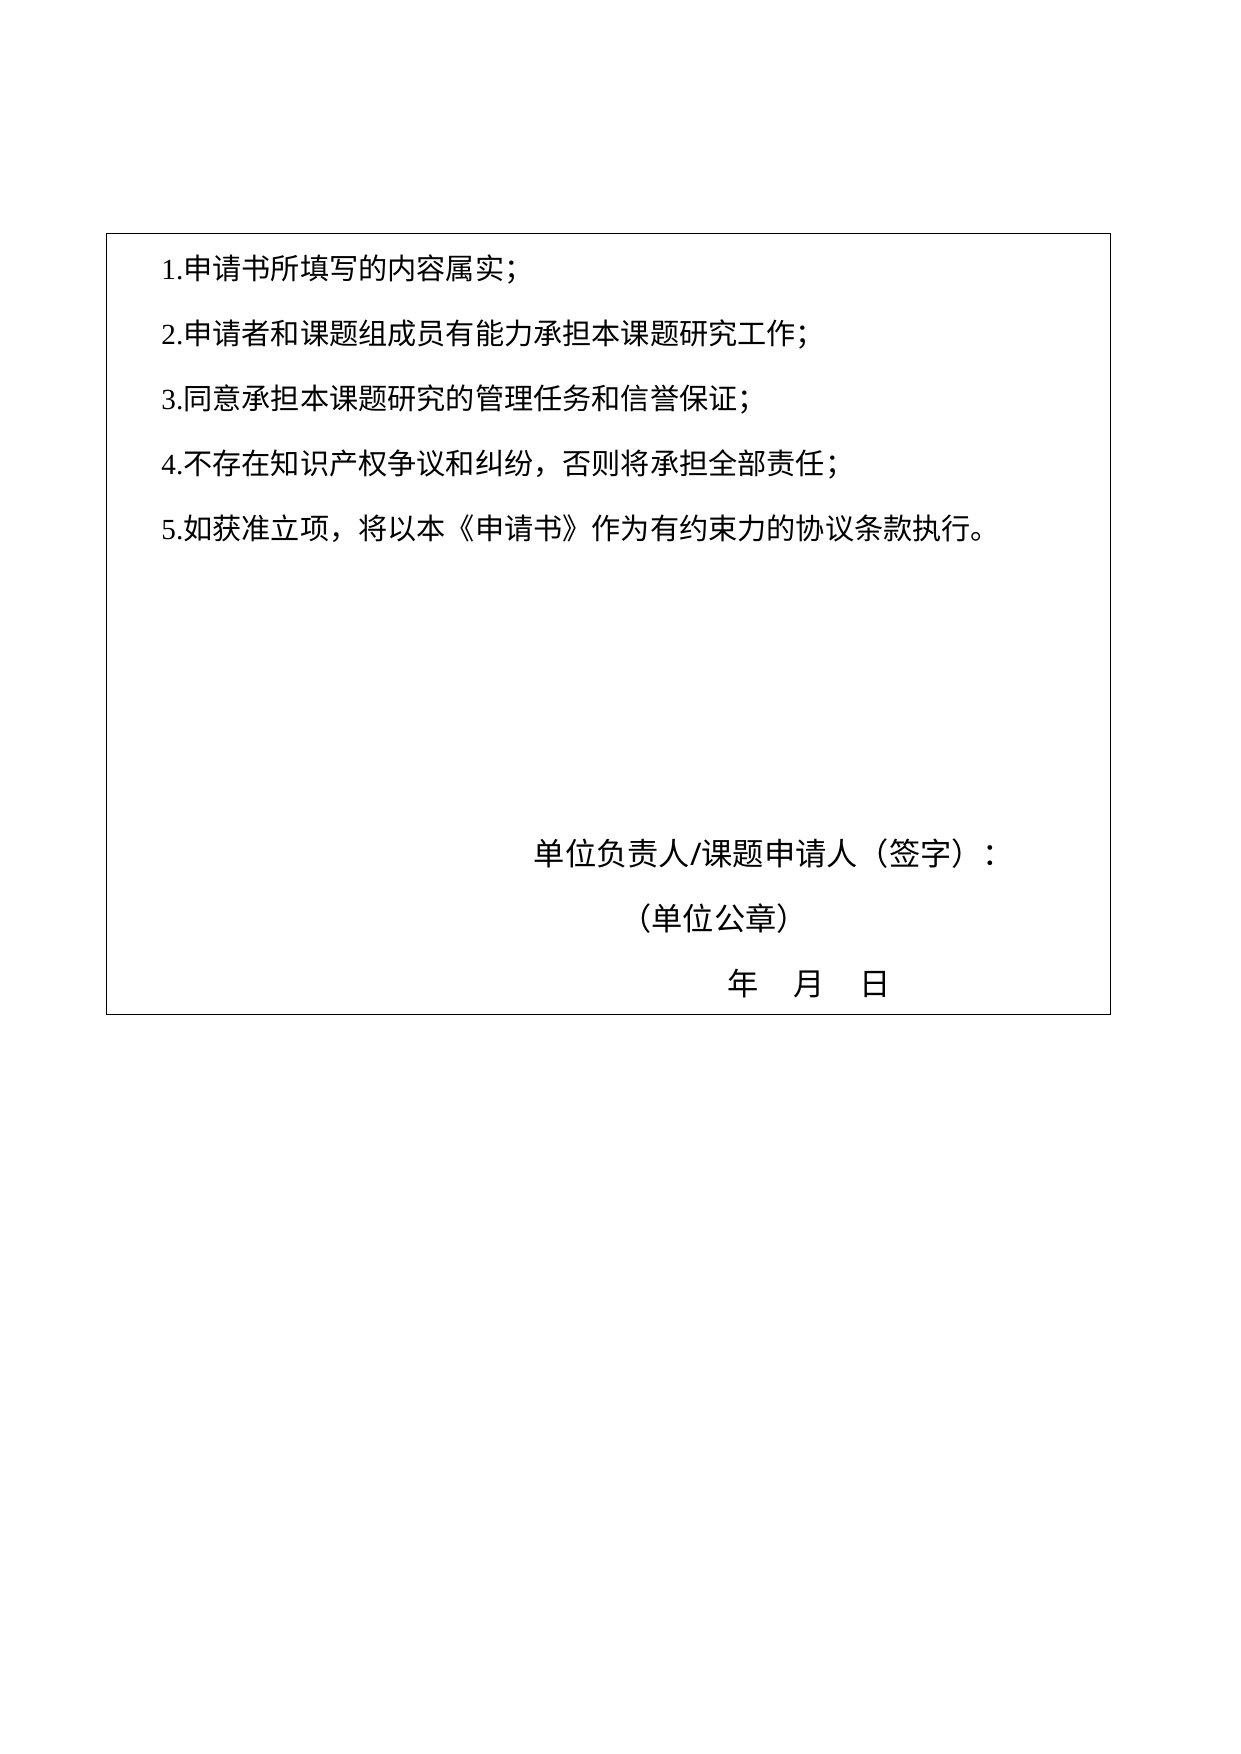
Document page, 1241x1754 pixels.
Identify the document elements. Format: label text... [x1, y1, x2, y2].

table_header 1.申请书所填写的内容属实； 2.申请者和课题组成员有能力承担本课题研究工作； 3.同意承担本课题研究的管理任务和信誉保证； 4.不存在知识产权争议和纠纷，否则将承担全部责任； 5.如获准立项，将以本《申请书》作为有约束力的协议条款执行。 单位负责人/课题申请人（签字）： （单位公章） 年 月 日 [107, 234, 1110, 1014]
